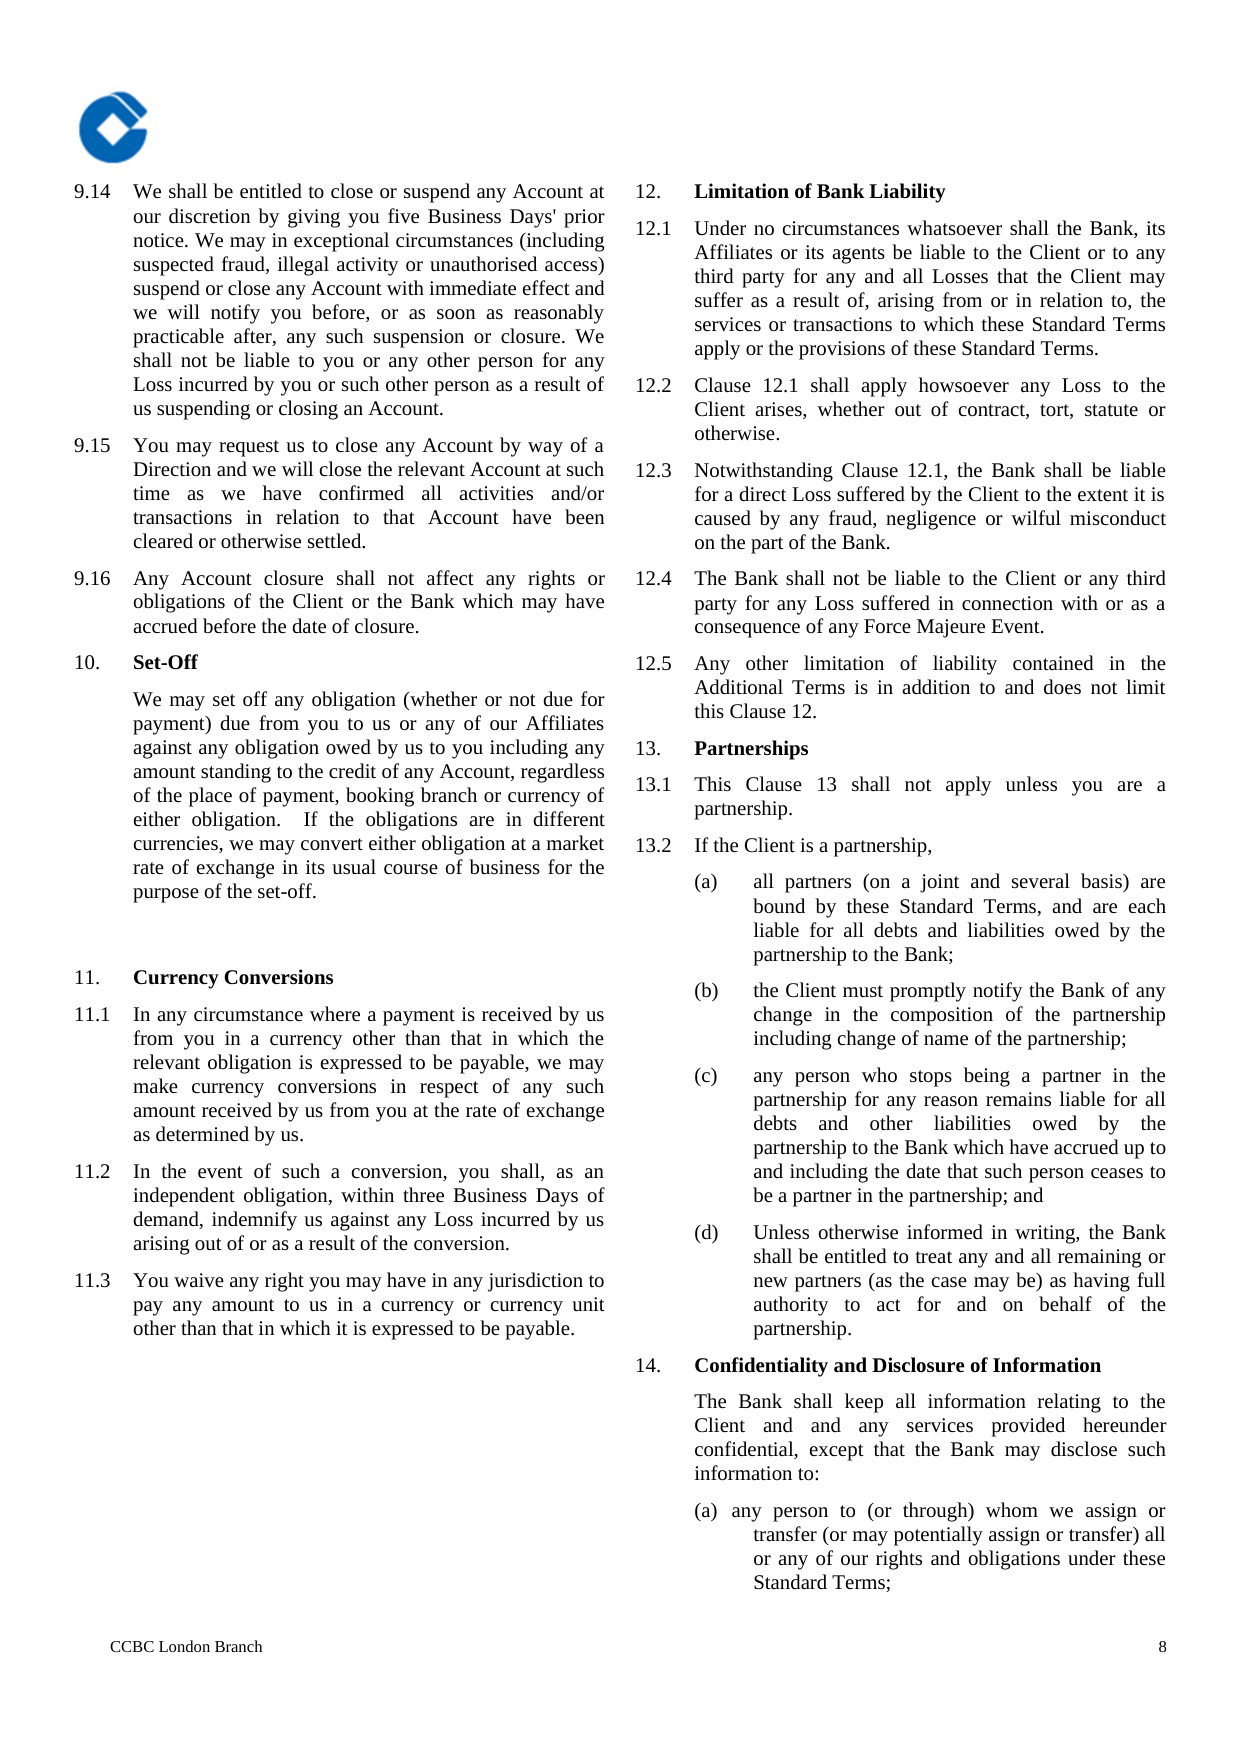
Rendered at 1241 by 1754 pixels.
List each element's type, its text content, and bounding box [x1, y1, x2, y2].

list Partnerships [635, 736, 1166, 760]
text (a) all partners (on a joint and several basis) are bound by these Standard Terms, and are each liable for all debts and liabilities owed by the partnership to the Bank; [694, 869, 1166, 966]
text 13.1 This Clause 13 shall not apply unless you are a partnership. [635, 772, 1166, 820]
text (d) Unless otherwise informed in writing, the Bank shall be entitled to treat any and all remaining or new partners (as the case may be) as having full authority to act for and on behalf of the partnership. [694, 1220, 1166, 1340]
text 9.14 We shall be entitled to close or suspend any Account at our discretion by giving you five Business Days' prior notice. We may in exceptional circumstances (including suspected fraud, illegal activity or unauthorised access) suspend or close any Account with immediate effect and we will notify you before, or as soon as reasonably practicable after, any such suspension or closure. We shall not be liable to you or any other person for any Loss incurred by you or such other person as a result of us suspending or closing an Account. [74, 179, 605, 420]
list Currency Conversions [74, 965, 605, 989]
list You waive any right you may have in any jurisdiction to pay any amount to us in a currency or currency unit other than that in which it is expressed to be payable. [74, 1267, 605, 1340]
list Under no circumstances whatsoever shall the Bank, its Affiliates or its agents be liable to the Client or to any third party for any and all Losses that the Client may suffer as a result of, arising from or in relation to, the services or transactions to which these Standard Terms apply or the provisions of these Standard Terms. [635, 216, 1166, 360]
list In the event of such a conversion, you shall, as an independent obligation, within three Business Days of demand, indemnify us against any Loss incurred by us arising out of or as a result of the conversion. [74, 1159, 605, 1255]
text (b) the Client must promptly notify the Bank of any change in the composition of the partnership including change of name of the partnership; [694, 978, 1166, 1050]
list Notwithstanding Clause 12.1, the Bank shall be liable for a direct Loss suffered by the Client to the extent it is caused by any fraud, negligence or wilful misconduct on the part of the Bank. [635, 458, 1166, 554]
list any person to (or through) whom we assign or transfer (or may potentially assign or transfer) all or any of our rights and obligations under these Standard Terms; [694, 1498, 1166, 1594]
list Set-Off [74, 650, 605, 674]
text 9.15 You may request us to close any Account by way of a Direction and we will close the relevant Account at such time as we have confirmed all activities and/or transactions in relation to that Account have been cleared or otherwise settled. [74, 433, 605, 553]
list Clause 12.1 shall apply howsoever any Loss to the Client arises, whether out of contract, tort, statute or otherwise. [635, 373, 1166, 445]
picture [73, 75, 158, 177]
list The Bank shall not be liable to the Client or any third party for any Loss suffered in connection with or as a consequence of any Force Majeure Event. [635, 566, 1166, 638]
text (c) any person who stops being a partner in the partnership for any reason remains liable for all debts and other liabilities owed by the partnership to the Bank which have accrued up to and including the date that such person ceases to be a partner in the partnership; and [694, 1063, 1166, 1207]
text The Bank shall keep all information relating to the Client and and any services provided hereunder confidential, except that the Bank may disclose such information to: [694, 1389, 1166, 1485]
text We may set off any obligation (whether or not due for payment) due from you to us or any of our Affiliates against any obligation owed by us to you including any amount standing to the credit of any Account, regardless of the place of payment, booking branch or currency of either obligation. If the obligations are in different currencies, we may convert either obligation at a market rate of exchange in its usual course of business for the purpose of the set-off. [133, 687, 605, 903]
list In any circumstance where a payment is received by us from you in a currency other than that in which the relevant obligation is expressed to be payable, we may make currency conversions in respect of any such amount received by us from you at the rate of exchange as determined by us. [74, 1002, 605, 1146]
list Confidentiality and Disclosure of Information [635, 1353, 1166, 1377]
text 9.16 Any Account closure shall not affect any rights or obligations of the Client or the Bank which may have accrued before the date of closure. [74, 565, 605, 638]
list Limitation of Bank Liability [635, 179, 1166, 203]
list Any other limitation of liability contained in the Additional Terms is in addition to and does not limit this Clause 12. [635, 651, 1166, 723]
text 13.2 If the Client is a partnership, [635, 833, 1166, 857]
